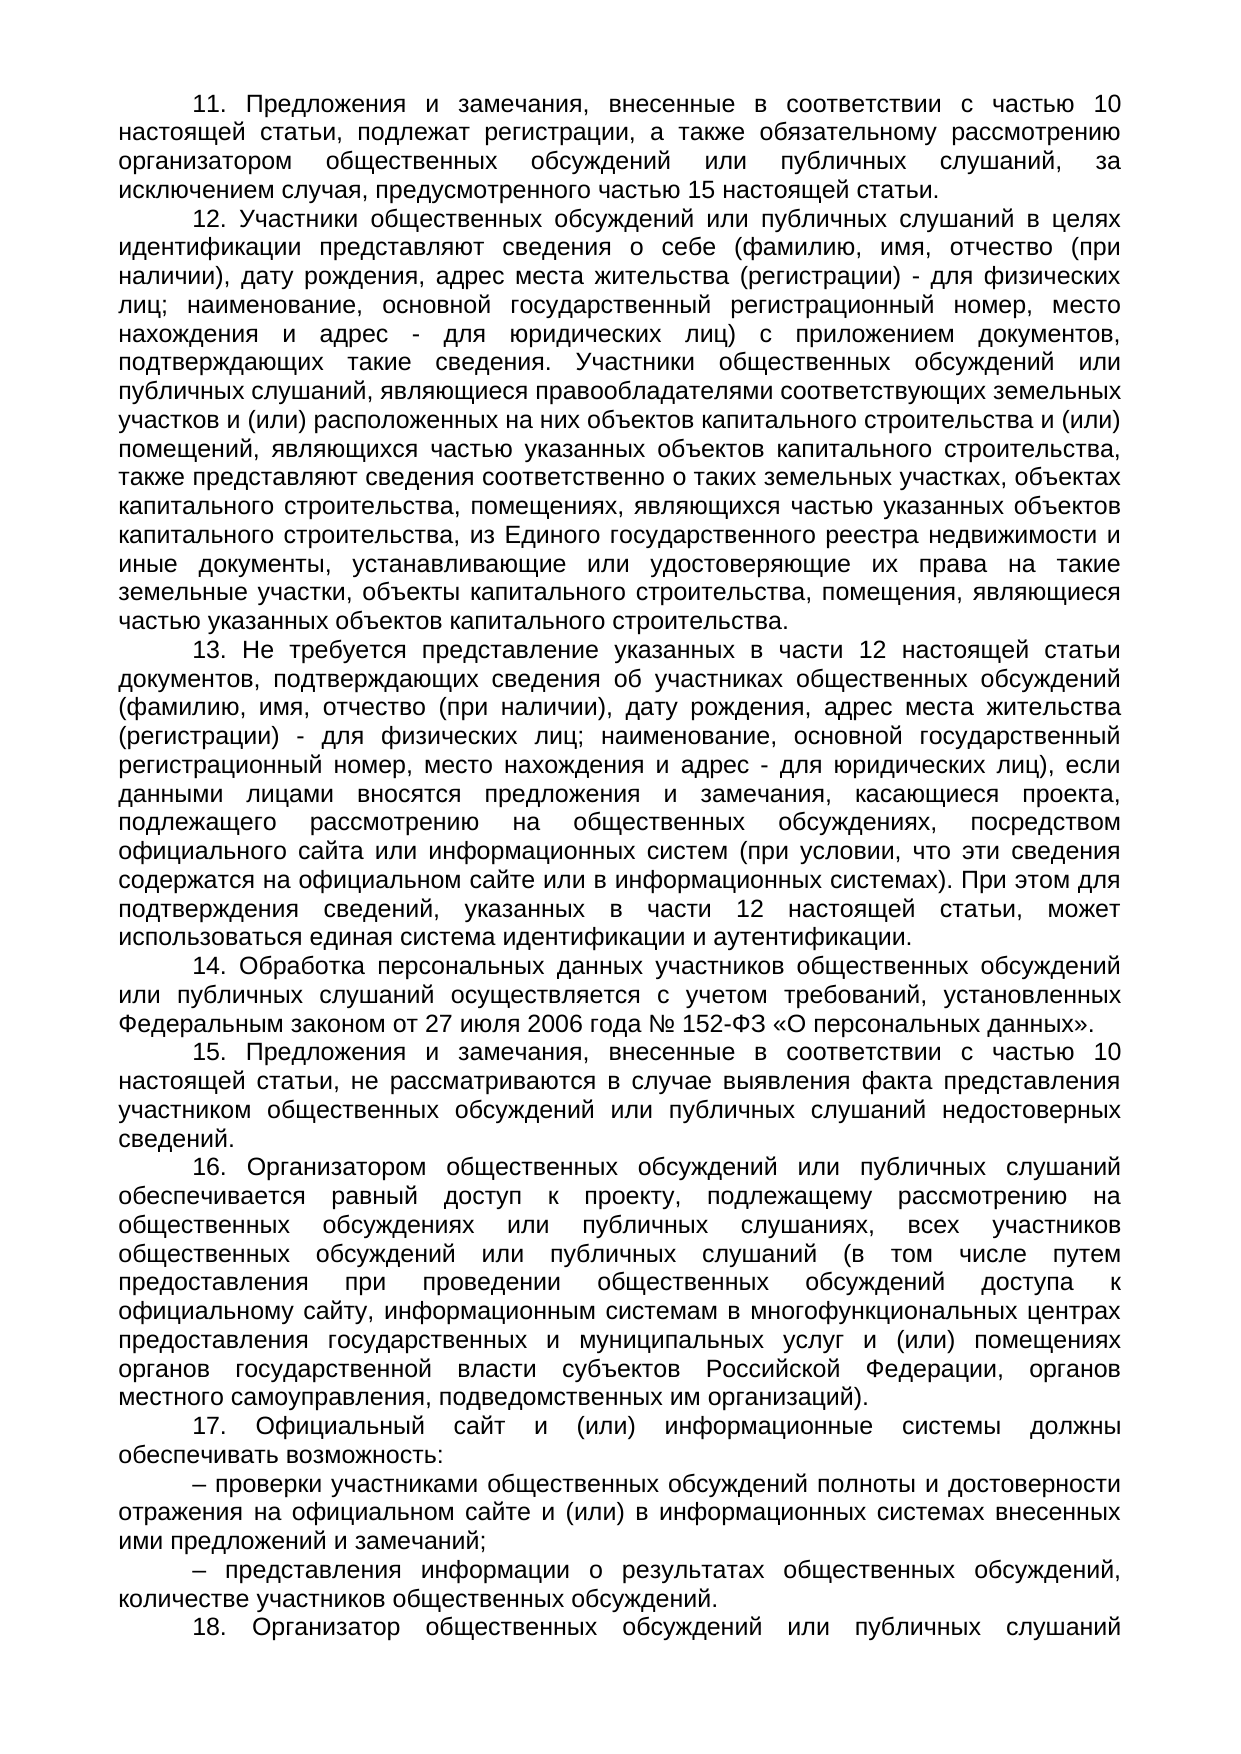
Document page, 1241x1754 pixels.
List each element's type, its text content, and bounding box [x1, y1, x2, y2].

text 13. Не требуется представление указанных в части 12 настоящей статьи документов, подтверждающих сведения об участниках общественных обсуждений (фамилию, имя, отчество (при наличии), дату рождения, адрес места жительства (регистрации) - для физических лиц; наименование, основной государственный регистрационный номер, место нахождения и адрес - для юридических лиц), если данными лицами вносятся предложения и замечания, касающиеся проекта, подлежащего рассмотрению на общественных обсуждениях, посредством официального сайта или информационных систем (при условии, что эти сведения содержатся на официальном сайте или в информационных системах). При этом для подтверждения сведений, указанных в части 12 настоящей статьи, может использоваться единая система идентификации и аутентификации. [118, 635, 1122, 951]
text 12. Участники общественных обсуждений или публичных слушаний в целях идентификации представляют сведения о себе (фамилию, имя, отчество (при наличии), дату рождения, адрес места жительства (регистрации) - для физических лиц; наименование, основной государственный регистрационный номер, место нахождения и адрес - для юридических лиц) с приложением документов, подтверждающих такие сведения. Участники общественных обсуждений или публичных слушаний, являющиеся правообладателями соответствующих земельных участков и (или) расположенных на них объектов капитального строительства и (или) помещений, являющихся частью указанных объектов капитального строительства, также представляют сведения соответственно о таких земельных участках, объектах капитального строительства, помещениях, являющихся частью указанных объектов капитального строительства, из Единого государственного реестра недвижимости и иные документы, устанавливающие или удостоверяющие их права на такие земельные участки, объекты капитального строительства, помещения, являющиеся частью указанных объектов капитального строительства. [118, 204, 1122, 635]
text 11. Предложения и замечания, внесенные в соответствии с частью 10 настоящей статьи, подлежат регистрации, а также обязательному рассмотрению организатором общественных обсуждений или публичных слушаний, за исключением случая, предусмотренного частью 15 настоящей статьи. [118, 89, 1122, 204]
text – проверки участниками общественных обсуждений полноты и достоверности отражения на официальном сайте и (или) в информационных системах внесенных ими предложений и замечаний; [118, 1469, 1122, 1555]
text 15. Предложения и замечания, внесенные в соответствии с частью 10 настоящей статьи, не рассматриваются в случае выявления факта представления участником общественных обсуждений или публичных слушаний недостоверных сведений. [118, 1037, 1122, 1152]
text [118, 1612, 1122, 1641]
text – представления информации о результатах общественных обсуждений, количестве участников общественных обсуждений. [118, 1555, 1122, 1612]
text 17. Официальный сайт и (или) информационные системы должны обеспечивать возможность: [118, 1411, 1122, 1469]
text 14. Обработка персональных данных участников общественных обсуждений или публичных слушаний осуществляется с учетом требований, установленных Федеральным законом от 27 июля 2006 года № 152-ФЗ «О персональных данных». [118, 951, 1122, 1037]
text 16. Организатором общественных обсуждений или публичных слушаний обеспечивается равный доступ к проекту, подлежащему рассмотрению на общественных обсуждениях или публичных слушаниях, всех участников общественных обсуждений или публичных слушаний (в том числе путем предоставления при проведении общественных обсуждений доступа к официальному сайту, информационным системам в многофункциональных центрах предоставления государственных и муниципальных услуг и (или) помещениях органов государственной власти субъектов Российской Федерации, органов местного самоуправления, подведомственных им организаций). [118, 1152, 1122, 1411]
